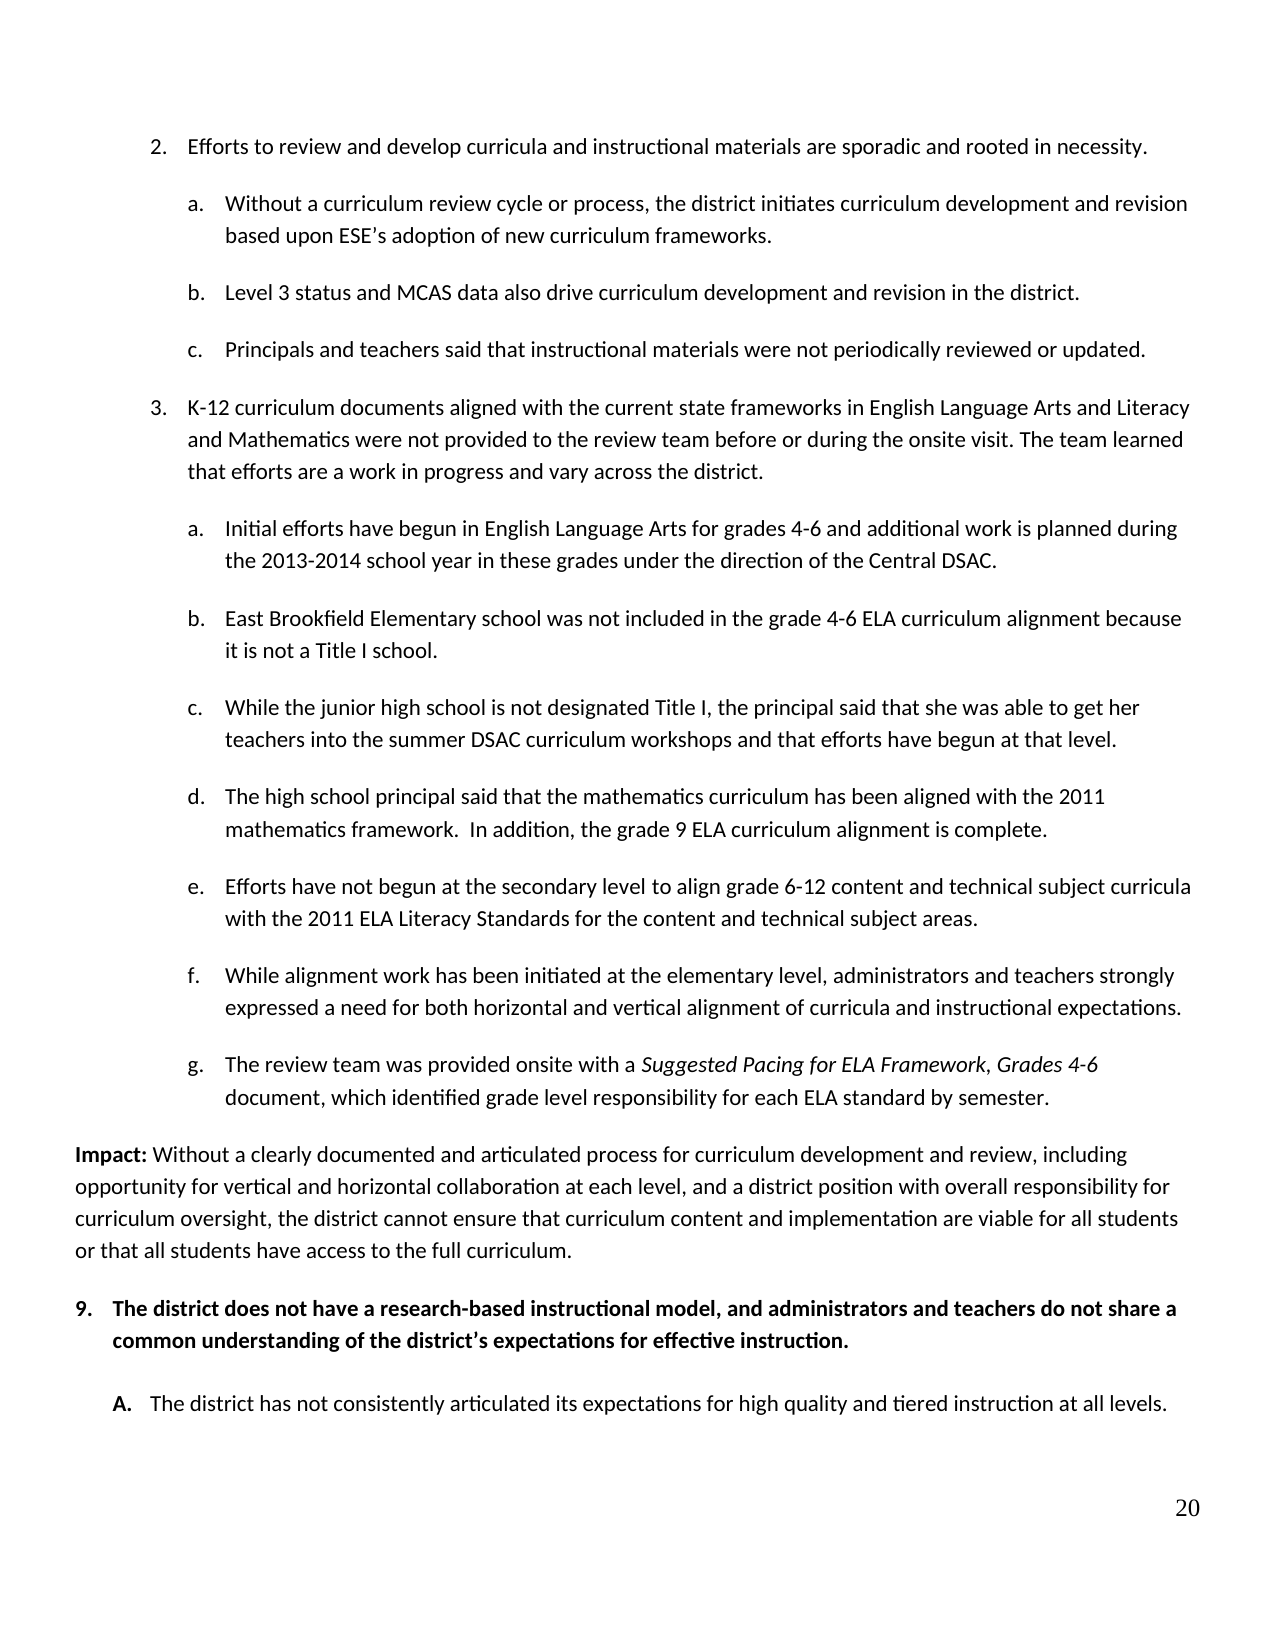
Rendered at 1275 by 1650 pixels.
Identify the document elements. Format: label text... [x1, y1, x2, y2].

text c. While the junior high school is not designated Title I, the principal said that she was able to get her teachers into the summer DSAC curriculum workshops and that efforts have begun at that level. [75, 693, 1200, 753]
text 3. K-12 curriculum documents aligned with the current state frameworks in English Language Arts and Literacy and Mathematics were not provided to the review team before or during the onsite visit. The team learned that efforts are a work in progress and vary across the district. [75, 393, 1200, 485]
text e. Efforts have not begun at the secondary level to align grade 6-12 content and technical subject curricula with the 2011 ELA Literacy Standards for the content and technical subject areas. [75, 872, 1200, 932]
text Impact: Without a clearly documented and articulated process for curriculum development and review, including opportunity for vertical and horizontal collaboration at each level, and a district position with overall responsibility for curriculum oversight, the district cannot ensure that curriculum content and implementation are viable for all students or that all students have access to the full curriculum. [75, 1140, 1200, 1264]
text a. Initial efforts have begun in English Language Arts for grades 4-6 and additional work is planned during the 2013-2014 school year in these grades under the direction of the Central DSAC. [75, 514, 1200, 574]
text b. Level 3 status and MCAS data also drive curriculum development and revision in the district. [75, 278, 1200, 306]
text a. Without a curriculum review cycle or process, the district initiates curriculum development and revision based upon ESE’s adoption of new curriculum frameworks. [75, 189, 1200, 249]
text d. The high school principal said that the mathematics curriculum has been aligned with the 2011 mathematics framework. In addition, the grade 9 ELA curriculum alignment is complete. [75, 782, 1200, 843]
text A. The district has not consistently articulated its expectations for high quality and tiered instruction at all levels. [75, 1389, 1200, 1449]
text c. Principals and teachers said that instructional materials were not periodically reviewed or updated. [75, 336, 1200, 364]
text b. East Brookfield Elementary school was not included in the grade 4-6 ELA curriculum alignment because it is not a Title I school. [75, 604, 1200, 664]
text 2. Efforts to review and develop curricula and instructional materials are sporadic and rooted in necessity. [75, 132, 1200, 160]
text f. While alignment work has been initiated at the elementary level, administrators and teachers strongly expressed a need for both horizontal and vertical alignment of curricula and instructional expectations. [75, 961, 1200, 1021]
text 9. The district does not have a research-based instructional model, and administrators and teachers do not share a common understanding of the district’s expectations for effective instruction. [75, 1294, 1200, 1354]
text g. The review team was provided onsite with a Suggested Pacing for ELA Framework, Grades 4-6 document, which identified grade level responsibility for each ELA standard by semester. [75, 1051, 1200, 1111]
